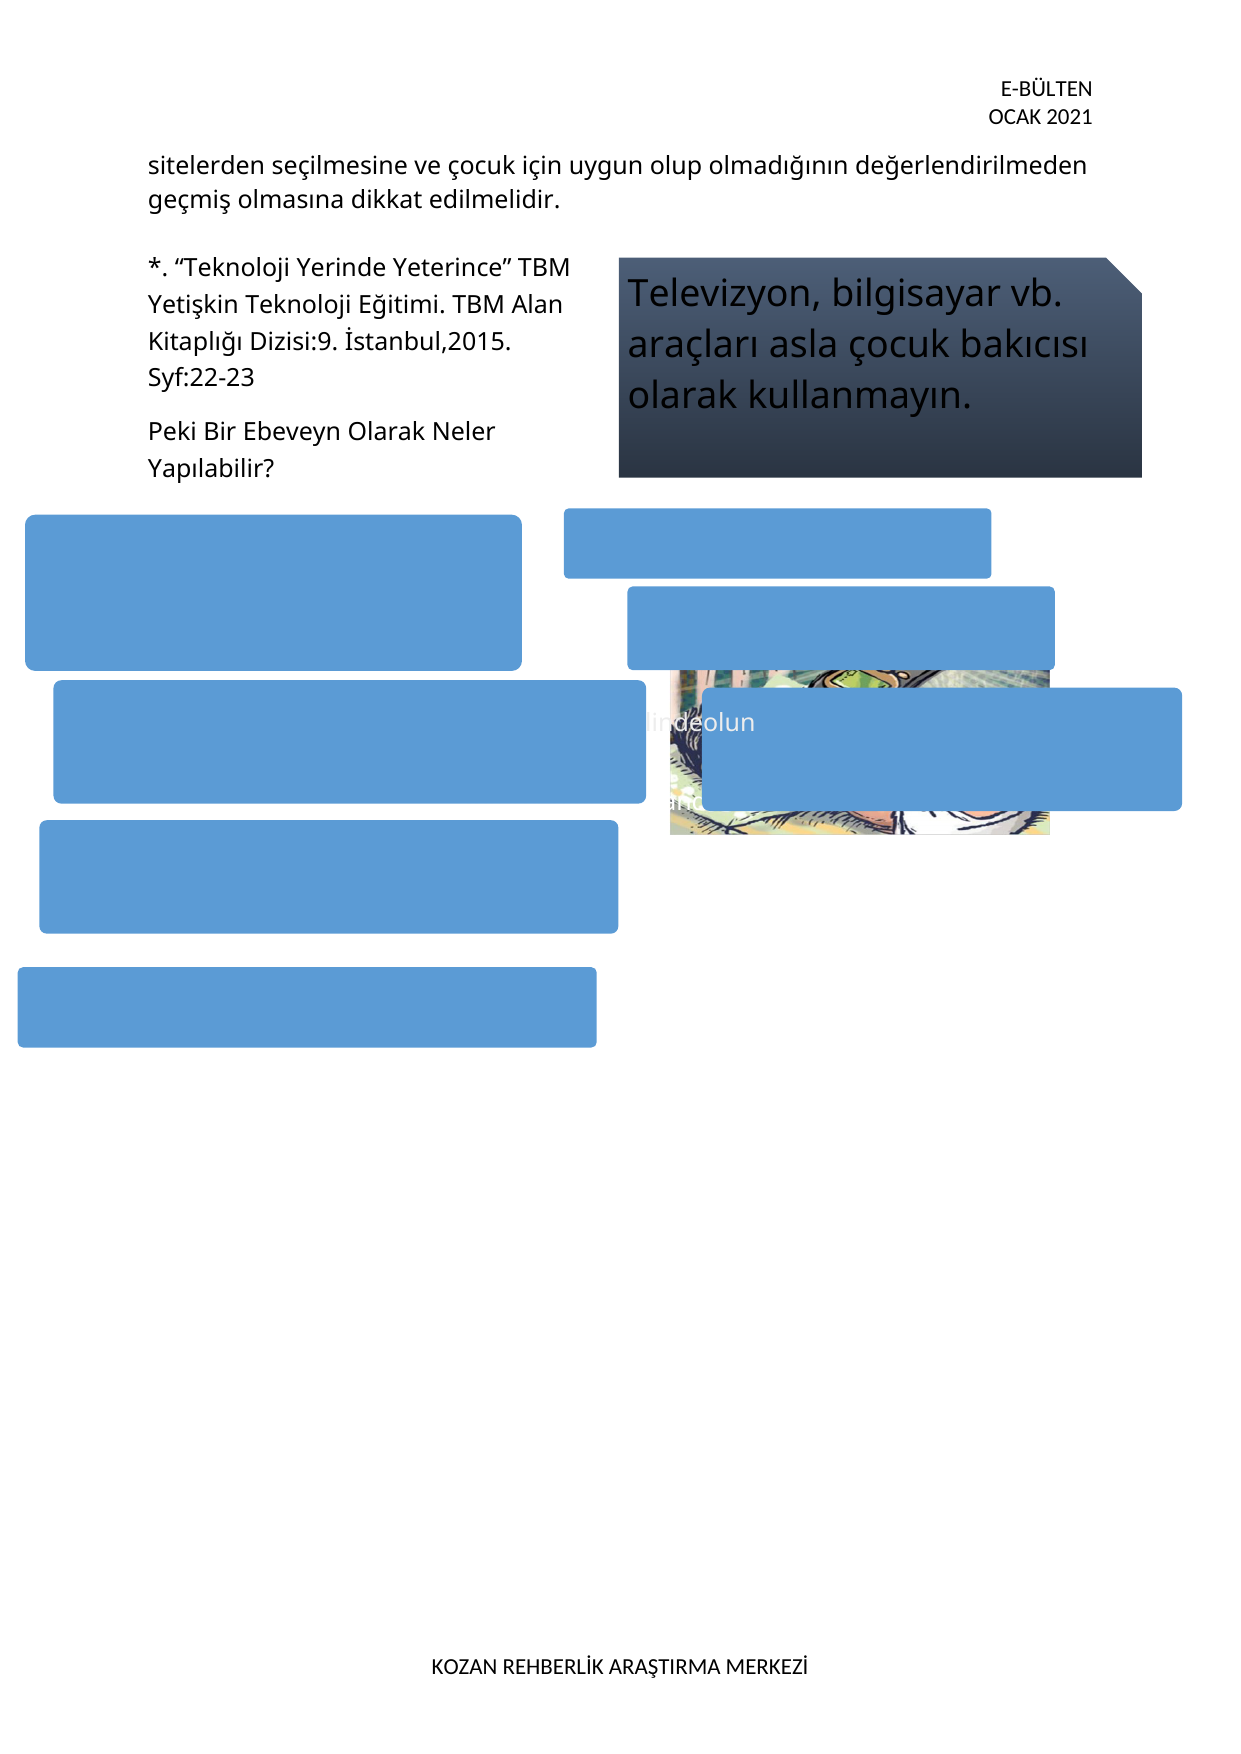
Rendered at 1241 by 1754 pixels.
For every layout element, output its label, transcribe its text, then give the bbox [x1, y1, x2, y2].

text Peki Bir Ebeveyn Olarak Neler Yapılabilir? [148, 413, 1093, 484]
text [148, 148, 1093, 216]
text *. “Teknoloji Yerinde Yeterince” TBM Yetişkin Teknoloji Eğitimi. TBM Alan Kitaplığı Dizisi:9. İstanbul,2015. Syf:22-23 [148, 250, 1093, 394]
